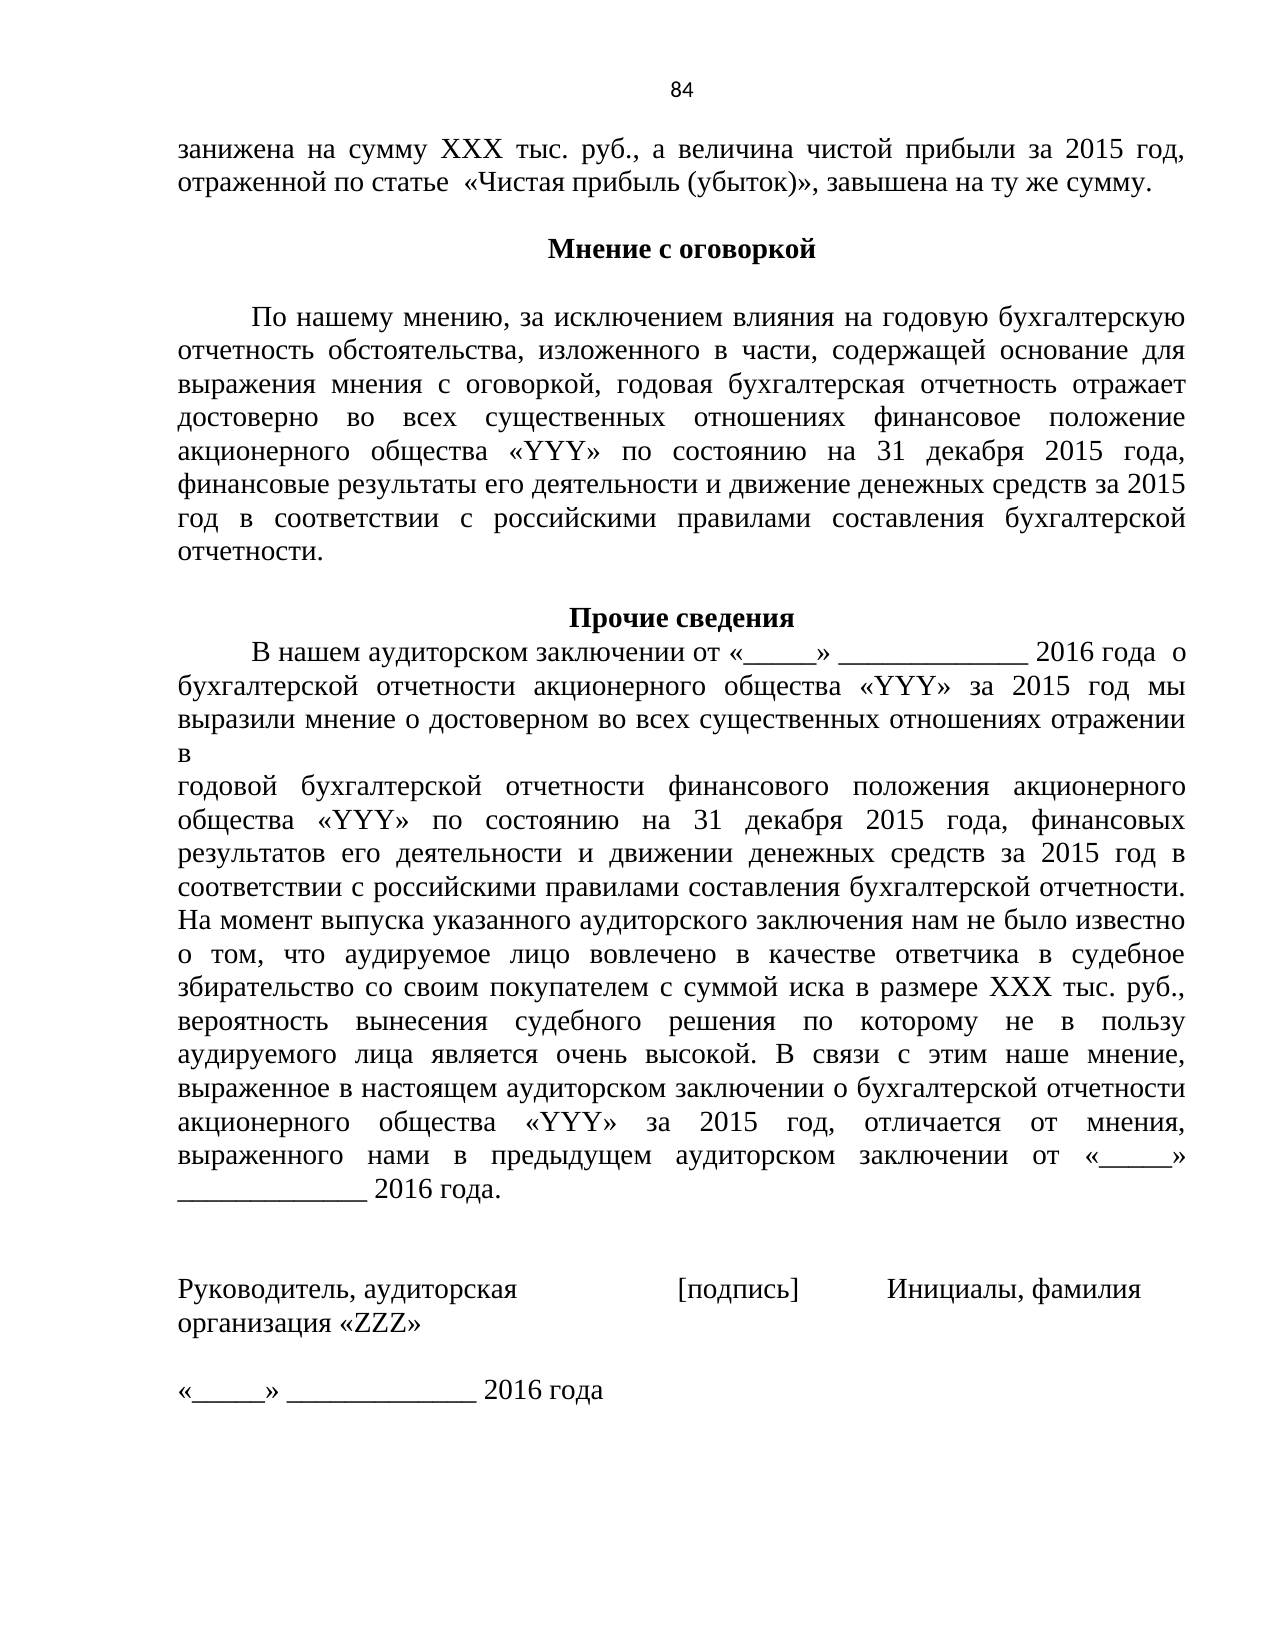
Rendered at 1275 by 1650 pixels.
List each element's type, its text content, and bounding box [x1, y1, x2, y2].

text годовой бухгалтерской отчетности финансового положения акционерного общества «YYY» по состоянию на 31 декабря 2015 года, финансовых результатов его деятельности и движении денежных средств за 2015 год в соответствии с российскими правилами составления бухгалтерской отчетности. На момент выпуска указанного аудиторского заключения нам не было известно о том, что аудируемое лицо вовлечено в качестве ответчика в судебное збирательство со своим покупателем с суммой иска в размере ХХХ тыс. руб., вероятность вынесения судебного решения по которому не в пользу аудируемого лица является очень высокой. В связи с этим наше мнение, выраженное в настоящем аудиторском заключении о бухгалтерской отчетности акционерного общества «YYY» за 2015 год, отличается от мнения, выраженного нами в предыдущем аудиторском заключении от «_____» _____________ 2016 года. [177, 768, 1186, 1204]
text По нашему мнению, за исключением влияния на годовую бухгалтерскую отчетность обстоятельства, изложенного в части, содержащей основание для выражения мнения с оговоркой, годовая бухгалтерская отчетность отражает достоверно во всех существенных отношениях финансовое положение акционерного общества «YYY» по состоянию на 31 декабря 2015 года, финансовые результаты его деятельности и движение денежных средств за 2015 год в соответствии с российскими правилами составления бухгалтерской отчетности. [177, 299, 1186, 567]
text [177, 131, 1186, 198]
text В нашем аудиторском заключении от «_____» _____________ 2016 года о бухгалтерской отчетности акционерного общества «YYY» за 2015 год мы выразили мнение о достоверном во всех существенных отношениях отражении в [177, 634, 1186, 768]
text Руководитель, аудиторская [подпись] Инициалы, фамилия [177, 1271, 1186, 1305]
text «_____» _____________ 2016 года [177, 1372, 1186, 1406]
text Прочие сведения [177, 601, 1186, 634]
text организация «ZZZ» [177, 1305, 1186, 1338]
text Мнение с оговоркой [177, 232, 1186, 265]
